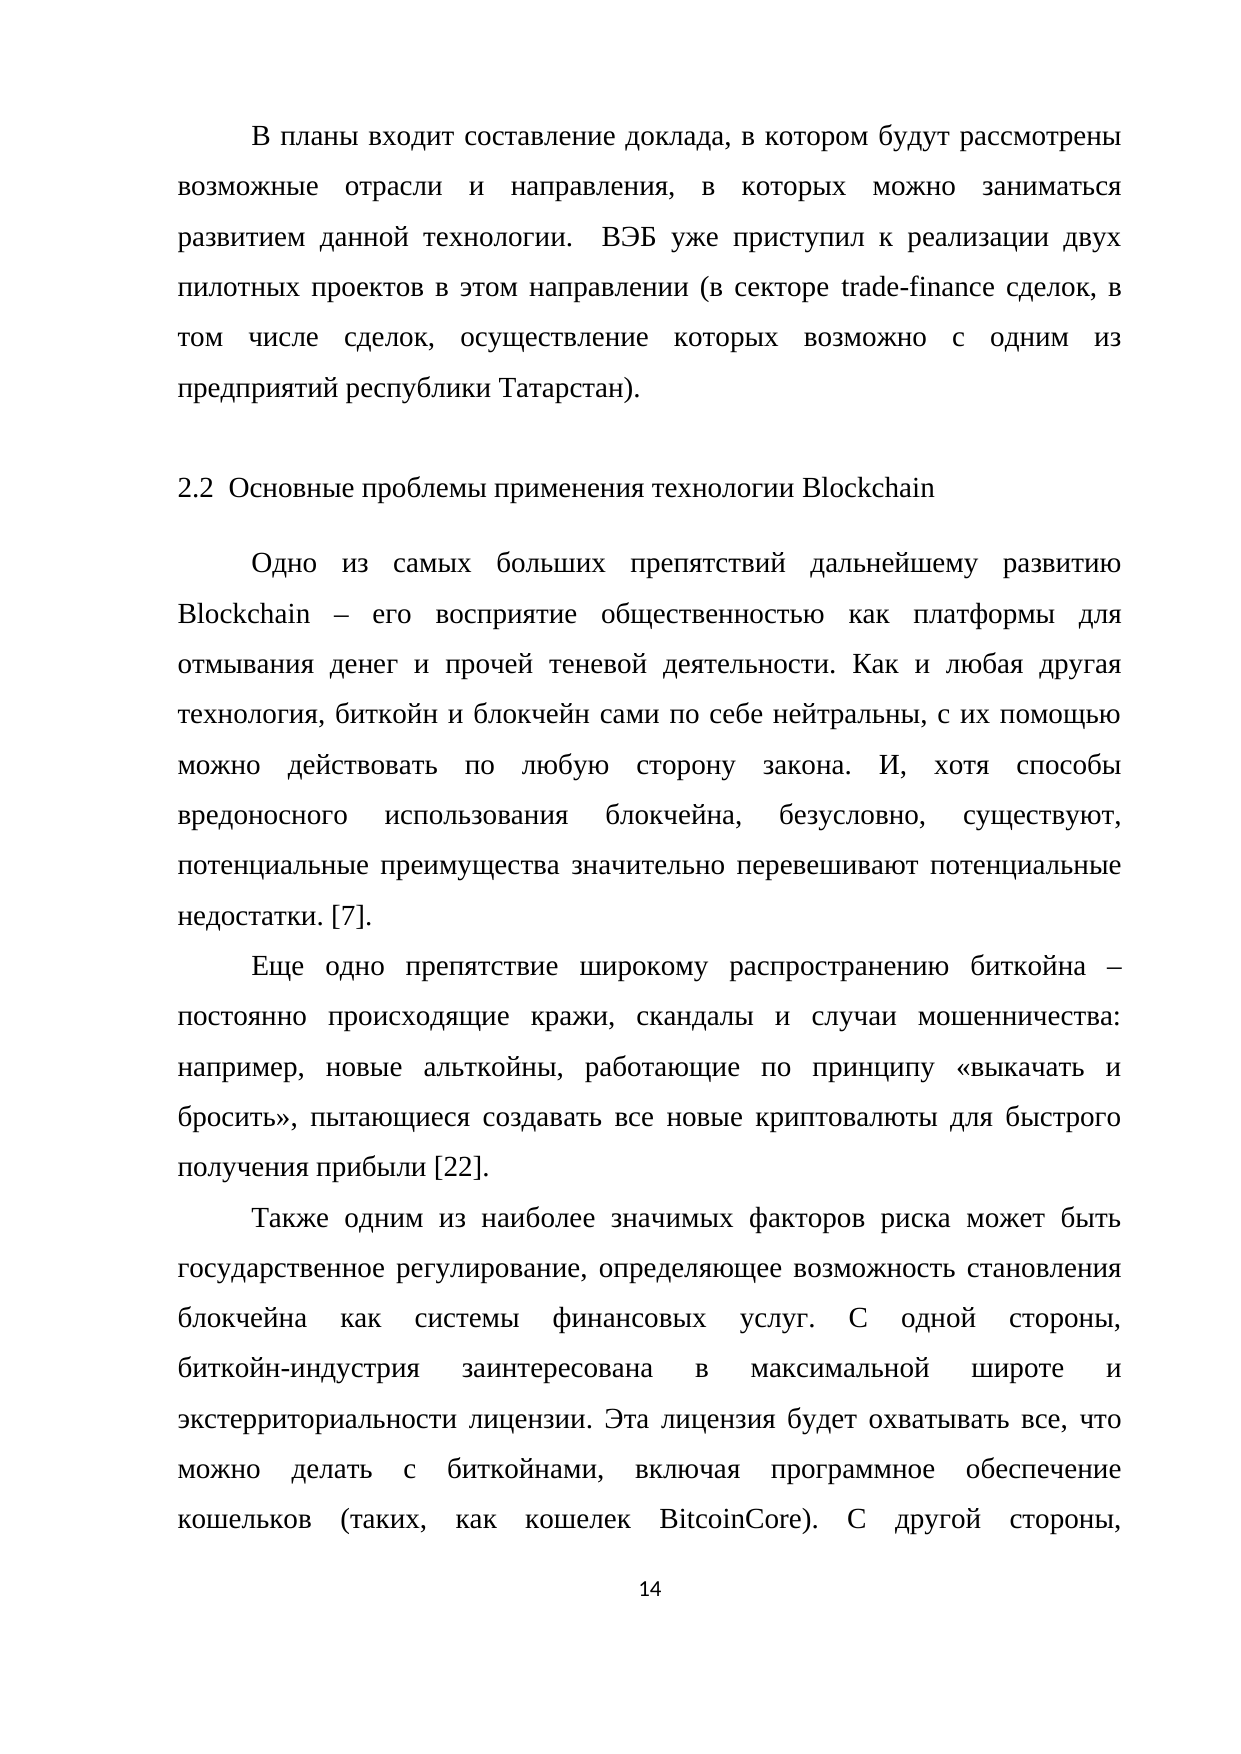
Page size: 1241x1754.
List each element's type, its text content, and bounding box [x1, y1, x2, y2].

text В планы входит составление доклада, в котором будут рассмотрены возможные отрасли и направления, в которых можно заниматься развитием данной технологии. ВЭБ уже приступил к реализации двух пилотных проектов в этом направлении (в секторе trade-finance сделок, в том числе сделок, осуществление которых возможно с одним из предприятий республики Татарстан). [177, 118, 1122, 403]
text Одно из самых больших препятствий дальнейшему развитию Blockchain – его восприятие общественностью как платформы для отмывания денег и прочей теневой деятельности. Как и любая другая технология, биткойн и блокчейн сами по себе нейтральны, с их помощью можно действовать по любую сторону закона. И, хотя способы вредоносного использования блокчейна, безусловно, существуют, потенциальные преимущества значительно перевешивают потенциальные недостатки. [7]. [177, 546, 1122, 931]
text Еще одно препятствие широкому распространению биткойна – постоянно происходящие кражи, скандалы и случаи мошенничества: например, новые альткойны, работающие по принципу «выкачать и бросить», пытающиеся создавать все новые криптовалюты для быстрого получения прибыли [22]. [177, 948, 1122, 1183]
text 2.2 Основные проблемы применения технологии Blockchain [177, 470, 1122, 504]
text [177, 1200, 1122, 1535]
